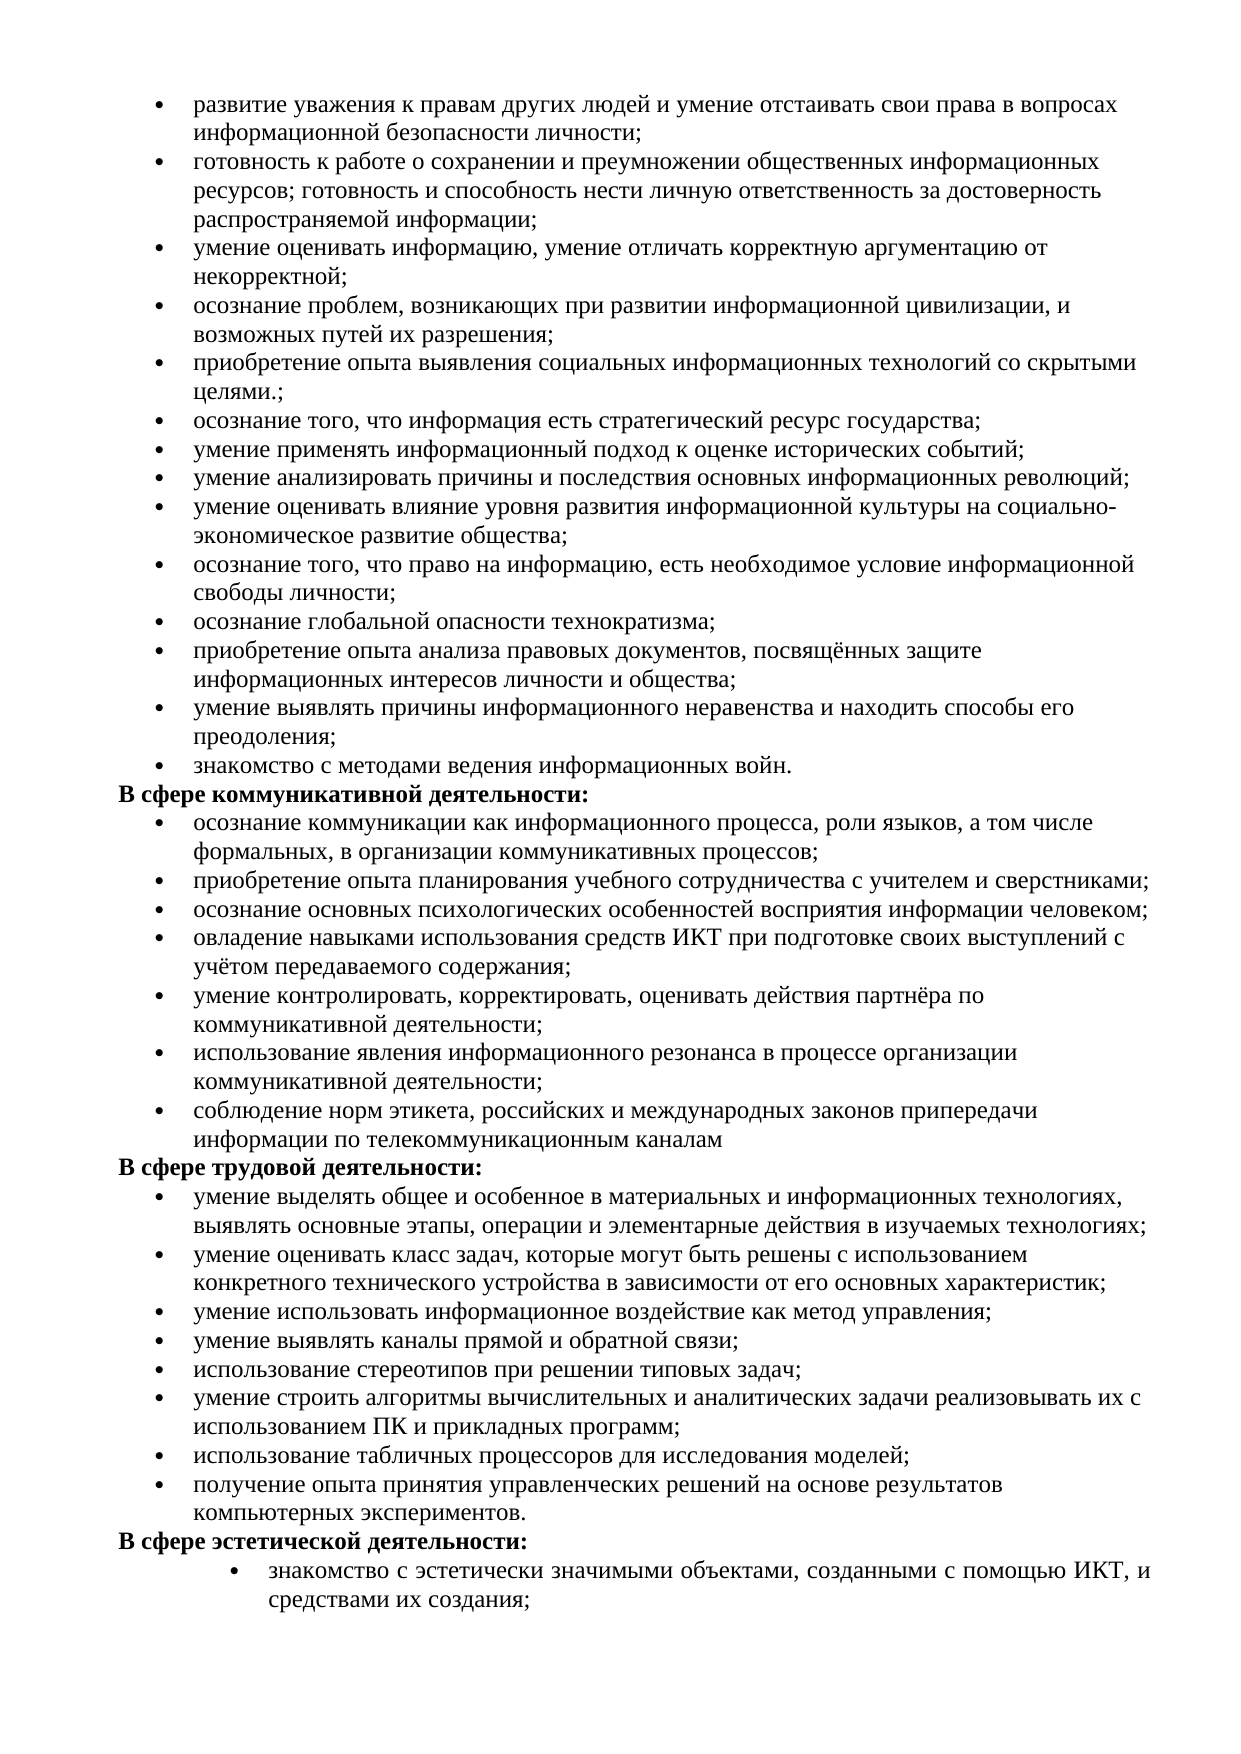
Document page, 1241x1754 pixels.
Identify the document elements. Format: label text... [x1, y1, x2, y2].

list умение выделять общее и особенное в материальных и информационных технологиях, выявлять основные этапы, операции и элементарные действия в изучаемых технологиях; [156, 1181, 1152, 1239]
list осознание того, что право на информацию, есть необходимое условие информационной свободы личности; [156, 549, 1152, 606]
list получение опыта принятия управленческих решений на основе результатов компьютерных экспериментов. [156, 1469, 1152, 1526]
list умение строить алгоритмы вычислительных и аналитических задачи реализовывать их с использованием ПК и прикладных программ; [156, 1382, 1152, 1440]
list умение контролировать, корректировать, оценивать действия партнёра по коммуникативной деятельности; [156, 980, 1152, 1037]
list осознание проблем, возникающих при развитии информационной цивилизации, и возможных путей их разрешения; [156, 290, 1152, 347]
list умение анализировать причины и последствия основных информационных революций; [156, 462, 1152, 491]
list умение оценивать класс задач, которые могут быть решены с использованием конкретного технического устройства в зависимости от его основных характеристик; [156, 1239, 1152, 1296]
list знакомство с эстетически значимыми объектами, созданными с помощью ИКТ, и средствами их создания; [231, 1555, 1152, 1612]
list умение оценивать информацию, умение отличать корректную аргументацию от некорректной; [156, 232, 1152, 290]
list умение применять информационный подход к оценке исторических событий; [156, 434, 1152, 462]
list осознание того, что информация есть стратегический ресурс государства; [156, 405, 1152, 434]
list использование табличных процессоров для исследования моделей; [156, 1440, 1152, 1469]
text В сфере эстетической деятельности: [118, 1526, 1152, 1555]
list готовность к работе о сохранении и преумножении общественных информационных ресурсов; готовность и способность нести личную ответственность за достоверность распространяемой информации; [156, 146, 1152, 232]
list соблюдение норм этикета, российских и международных законов припередачи информации по телекоммуникационным каналам [156, 1095, 1152, 1152]
list овладение навыками использования средств ИКТ при подготовке своих выступлений с учётом передаваемого содержания; [156, 922, 1152, 980]
list использование стереотипов при решении типовых задач; [156, 1354, 1152, 1382]
list приобретение опыта выявления социальных информационных технологий со скрытыми целями.; [156, 347, 1152, 405]
list знакомство с методами ведения информационных войн. [156, 750, 1152, 779]
list умение оценивать влияние уровня развития информационной культуры на социально-экономическое развитие общества; [156, 491, 1152, 549]
list использование явления информационного резонанса в процессе организации коммуникативной деятельности; [156, 1037, 1152, 1095]
text В сфере трудовой деятельности: [118, 1152, 1152, 1181]
list умение выявлять каналы прямой и обратной связи; [156, 1325, 1152, 1354]
list осознание коммуникации как информационного процесса, роли языков, а том числе формальных, в организации коммуникативных процессов; [156, 807, 1152, 865]
list умение выявлять причины информационного неравенства и находить способы его преодоления; [156, 692, 1152, 750]
text В сфере коммуникативной деятельности: [118, 779, 1152, 807]
list развитие уважения к правам других людей и умение отстаивать свои права в вопросах информационной безопасности личности; [156, 89, 1152, 146]
list умение использовать информационное воздействие как метод управления; [156, 1296, 1152, 1325]
list приобретение опыта планирования учебного сотрудничества с учителем и сверстниками; [156, 865, 1152, 894]
list осознание глобальной опасности технократизма; [156, 606, 1152, 635]
list приобретение опыта анализа правовых документов, посвящённых защите информационных интересов личности и общества; [156, 635, 1152, 692]
list осознание основных психологических особенностей восприятия информации человеком; [156, 894, 1152, 922]
